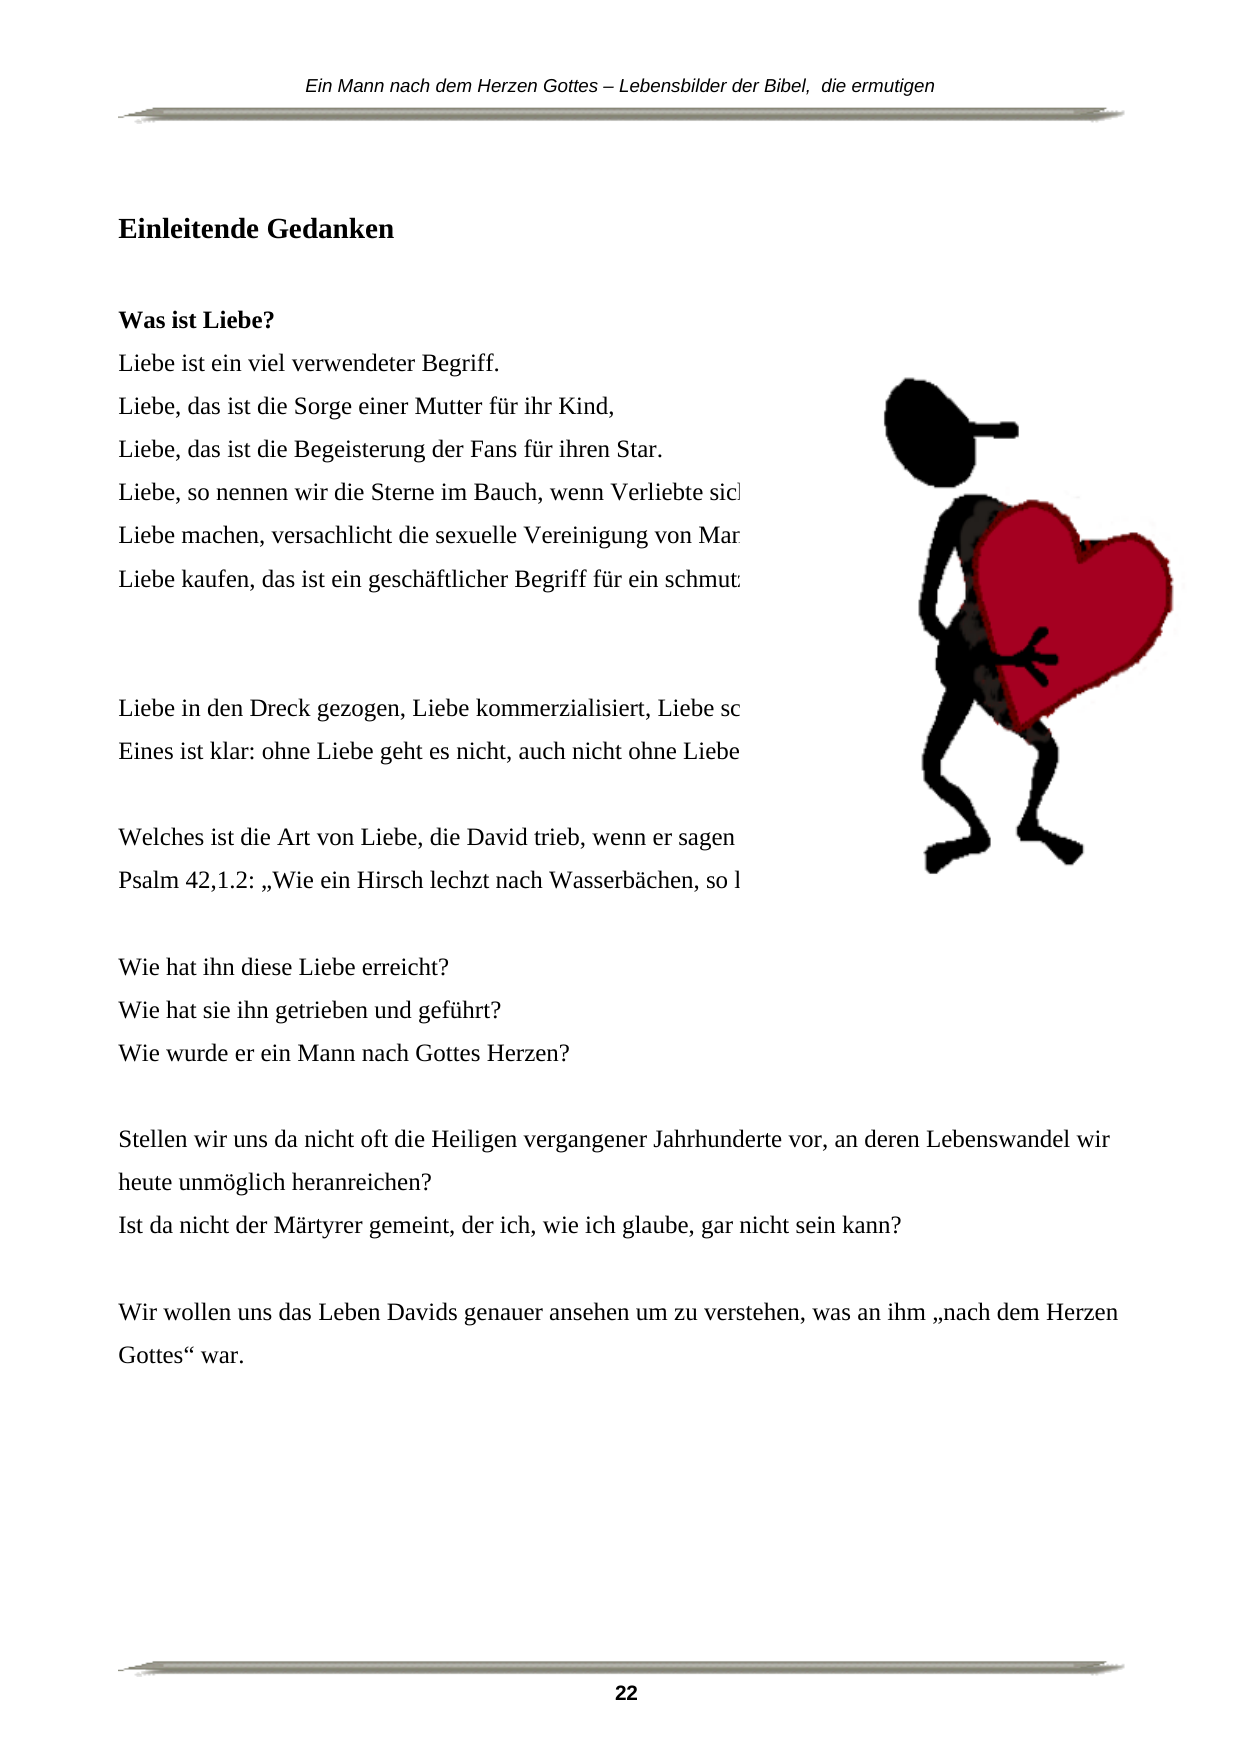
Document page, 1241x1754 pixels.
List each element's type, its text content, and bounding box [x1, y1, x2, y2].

text Wie hat sie ihn getrieben und geführt? [118, 995, 739, 1024]
picture [118, 96, 1127, 124]
text Eines ist klar: ohne Liebe geht es nicht, auch nicht ohne Liebe zu Gott. [118, 736, 739, 765]
text Liebe, so nennen wir die Sterne im Bauch, wenn Verliebte sich “anhimmeln”. [118, 477, 739, 506]
picture [118, 1650, 1127, 1677]
text Liebe, das ist die Begeisterung der Fans für ihren Star. [118, 434, 739, 463]
text Wie hat ihn diese Liebe erreicht? [118, 952, 739, 981]
text Welches ist die Art von Liebe, die David trieb, wenn er sagen konnte: [118, 822, 739, 851]
text Liebe in den Dreck gezogen, Liebe kommerzialisiert, Liebe schön gemacht. [118, 693, 739, 722]
text Ist da nicht der Märtyrer gemeint, der ich, wie ich glaube, gar nicht sein kann? [118, 1211, 1122, 1239]
text Wir wollen uns das Leben Davids genauer ansehen um zu verstehen, was an ihm „nach dem Herzen Gottes“ war. [118, 1297, 1122, 1369]
text Stellen wir uns da nicht oft die Heiligen vergangener Jahrhunderte vor, an deren Lebenswandel wir heute unmöglich heranreichen? [118, 1124, 1122, 1196]
text Liebe machen, versachlicht die sexuelle Vereinigung von Mann und Frau. [118, 521, 739, 549]
text Liebe, das ist die Sorge einer Mutter für ihr Kind, [118, 391, 739, 420]
text Einleitende Gedanken [118, 212, 739, 245]
text Psalm 42,1.2: „Wie ein Hirsch lechzt nach Wasserbächen, so lechzt meine Seele, Gott, nach Dir.“ [118, 866, 739, 894]
text Liebe kaufen, das ist ein geschäftlicher Begriff für ein schmutziges Gewerbe. [118, 564, 739, 592]
text Was ist Liebe? [118, 305, 739, 334]
text Wie wurde er ein Mann nach Gottes Herzen? [118, 1038, 739, 1067]
text Liebe ist ein viel verwendeter Begriff. [118, 348, 739, 377]
